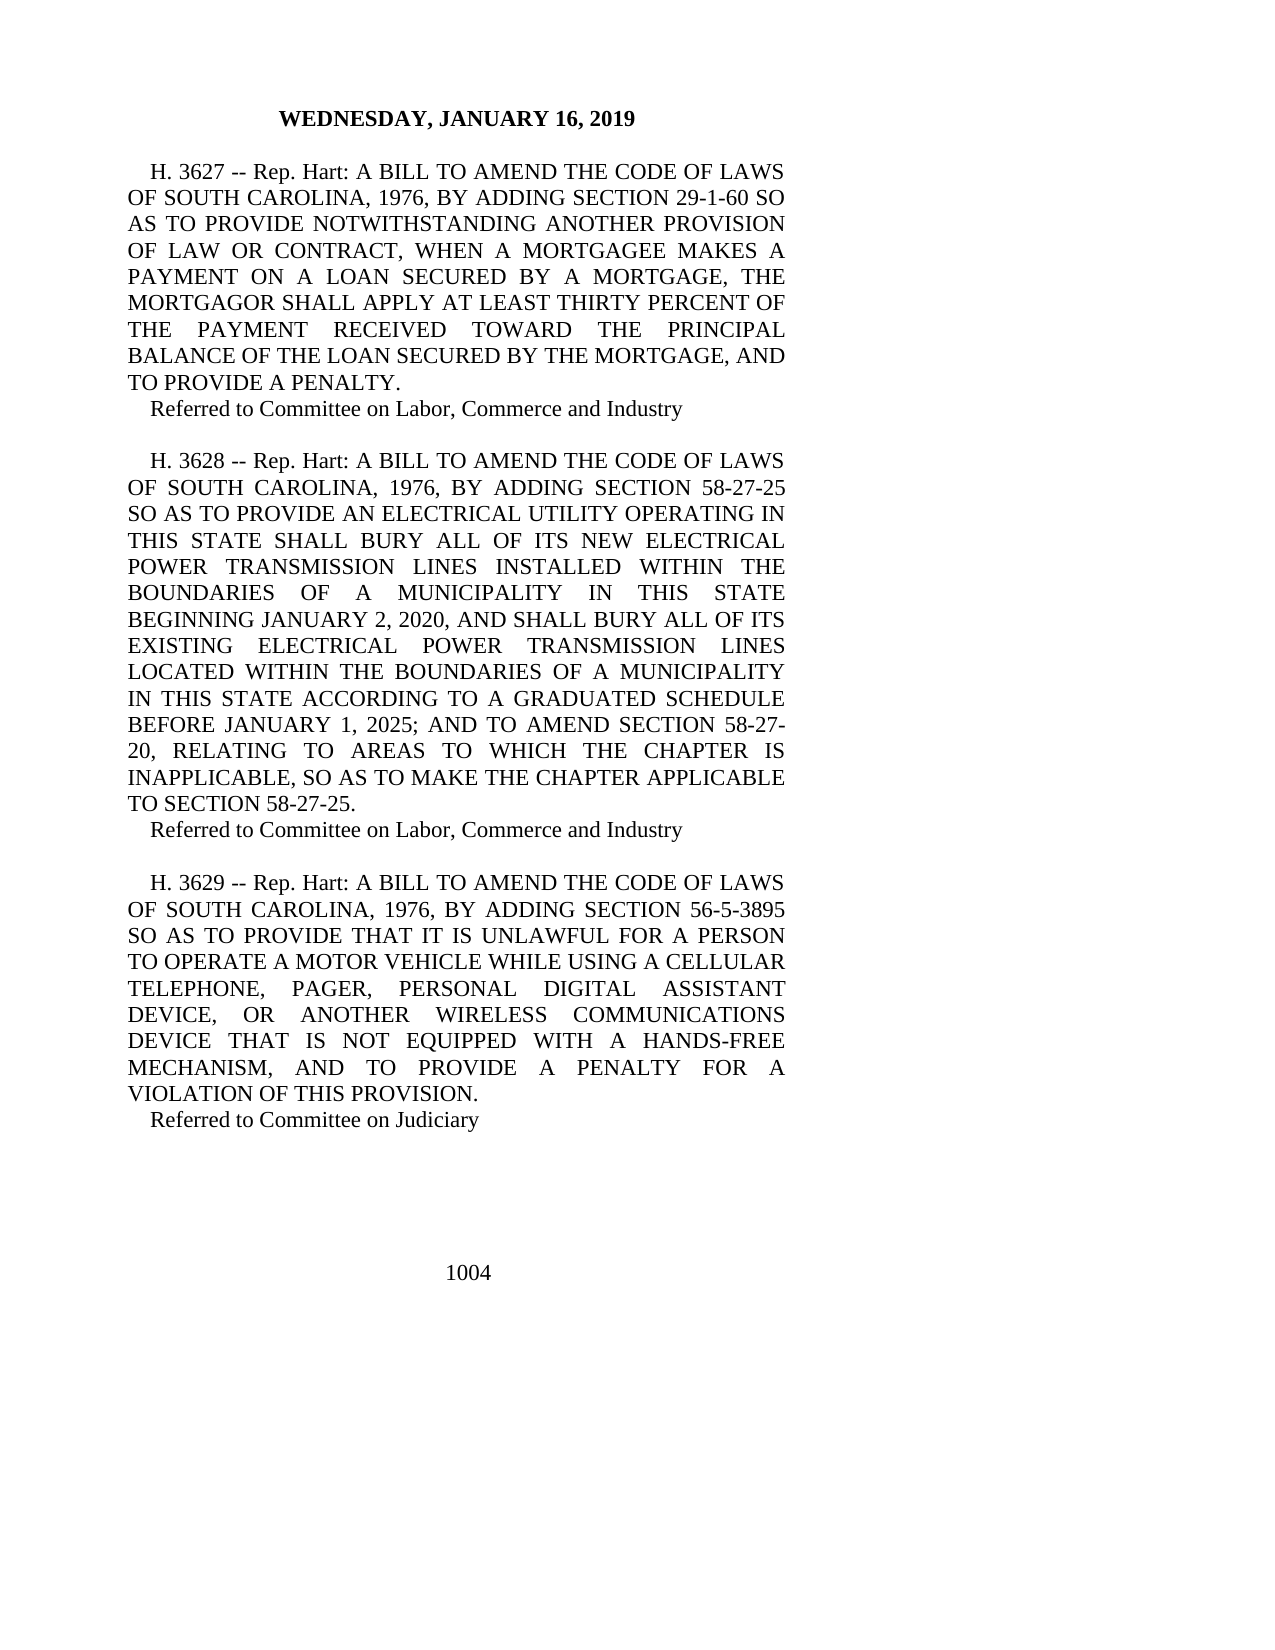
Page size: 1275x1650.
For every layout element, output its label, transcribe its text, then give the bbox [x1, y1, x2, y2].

text H. 3628 -- Rep. Hart: A BILL TO AMEND THE CODE OF LAWS OF SOUTH CAROLINA, 1976, BY ADDING SECTION 58-27-25 SO AS TO PROVIDE AN ELECTRICAL UTILITY OPERATING IN THIS STATE SHALL BURY ALL OF ITS NEW ELECTRICAL POWER TRANSMISSION LINES INSTALLED WITHIN THE BOUNDARIES OF A MUNICIPALITY IN THIS STATE BEGINNING JANUARY 2, 2020, AND SHALL BURY ALL OF ITS EXISTING ELECTRICAL POWER TRANSMISSION LINES LOCATED WITHIN THE BOUNDARIES OF A MUNICIPALITY IN THIS STATE ACCORDING TO A GRADUATED SCHEDULE BEFORE JANUARY 1, 2025; AND TO AMEND SECTION 58-27-20, RELATING TO AREAS TO WHICH THE CHAPTER IS INAPPLICABLE, SO AS TO MAKE THE CHAPTER APPLICABLE TO SECTION 58-27-25. [127, 448, 786, 817]
text Referred to Committee on Labor, Commerce and Industry [127, 395, 786, 421]
text Referred to Committee on Judiciary [127, 1106, 786, 1133]
text H. 3627 -- Rep. Hart: A BILL TO AMEND THE CODE OF LAWS OF SOUTH CAROLINA, 1976, BY ADDING SECTION 29-1-60 SO AS TO PROVIDE NOTWITHSTANDING ANOTHER PROVISION OF LAW OR CONTRACT, WHEN A MORTGAGEE MAKES A PAYMENT ON A LOAN SECURED BY A MORTGAGE, THE MORTGAGOR SHALL APPLY AT LEAST THIRTY PERCENT OF THE PAYMENT RECEIVED TOWARD THE PRINCIPAL BALANCE OF THE LOAN SECURED BY THE MORTGAGE, AND TO PROVIDE A PENALTY. [127, 158, 786, 395]
text H. 3629 -- Rep. Hart: A BILL TO AMEND THE CODE OF LAWS OF SOUTH CAROLINA, 1976, BY ADDING SECTION 56-5-3895 SO AS TO PROVIDE THAT IT IS UNLAWFUL FOR A PERSON TO OPERATE A MOTOR VEHICLE WHILE USING A CELLULAR TELEPHONE, PAGER, PERSONAL DIGITAL ASSISTANT DEVICE, OR ANOTHER WIRELESS COMMUNICATIONS DEVICE THAT IS NOT EQUIPPED WITH A HANDS-FREE MECHANISM, AND TO PROVIDE A PENALTY FOR A VIOLATION OF THIS PROVISION. [127, 869, 786, 1106]
text Referred to Committee on Labor, Commerce and Industry [127, 817, 786, 843]
